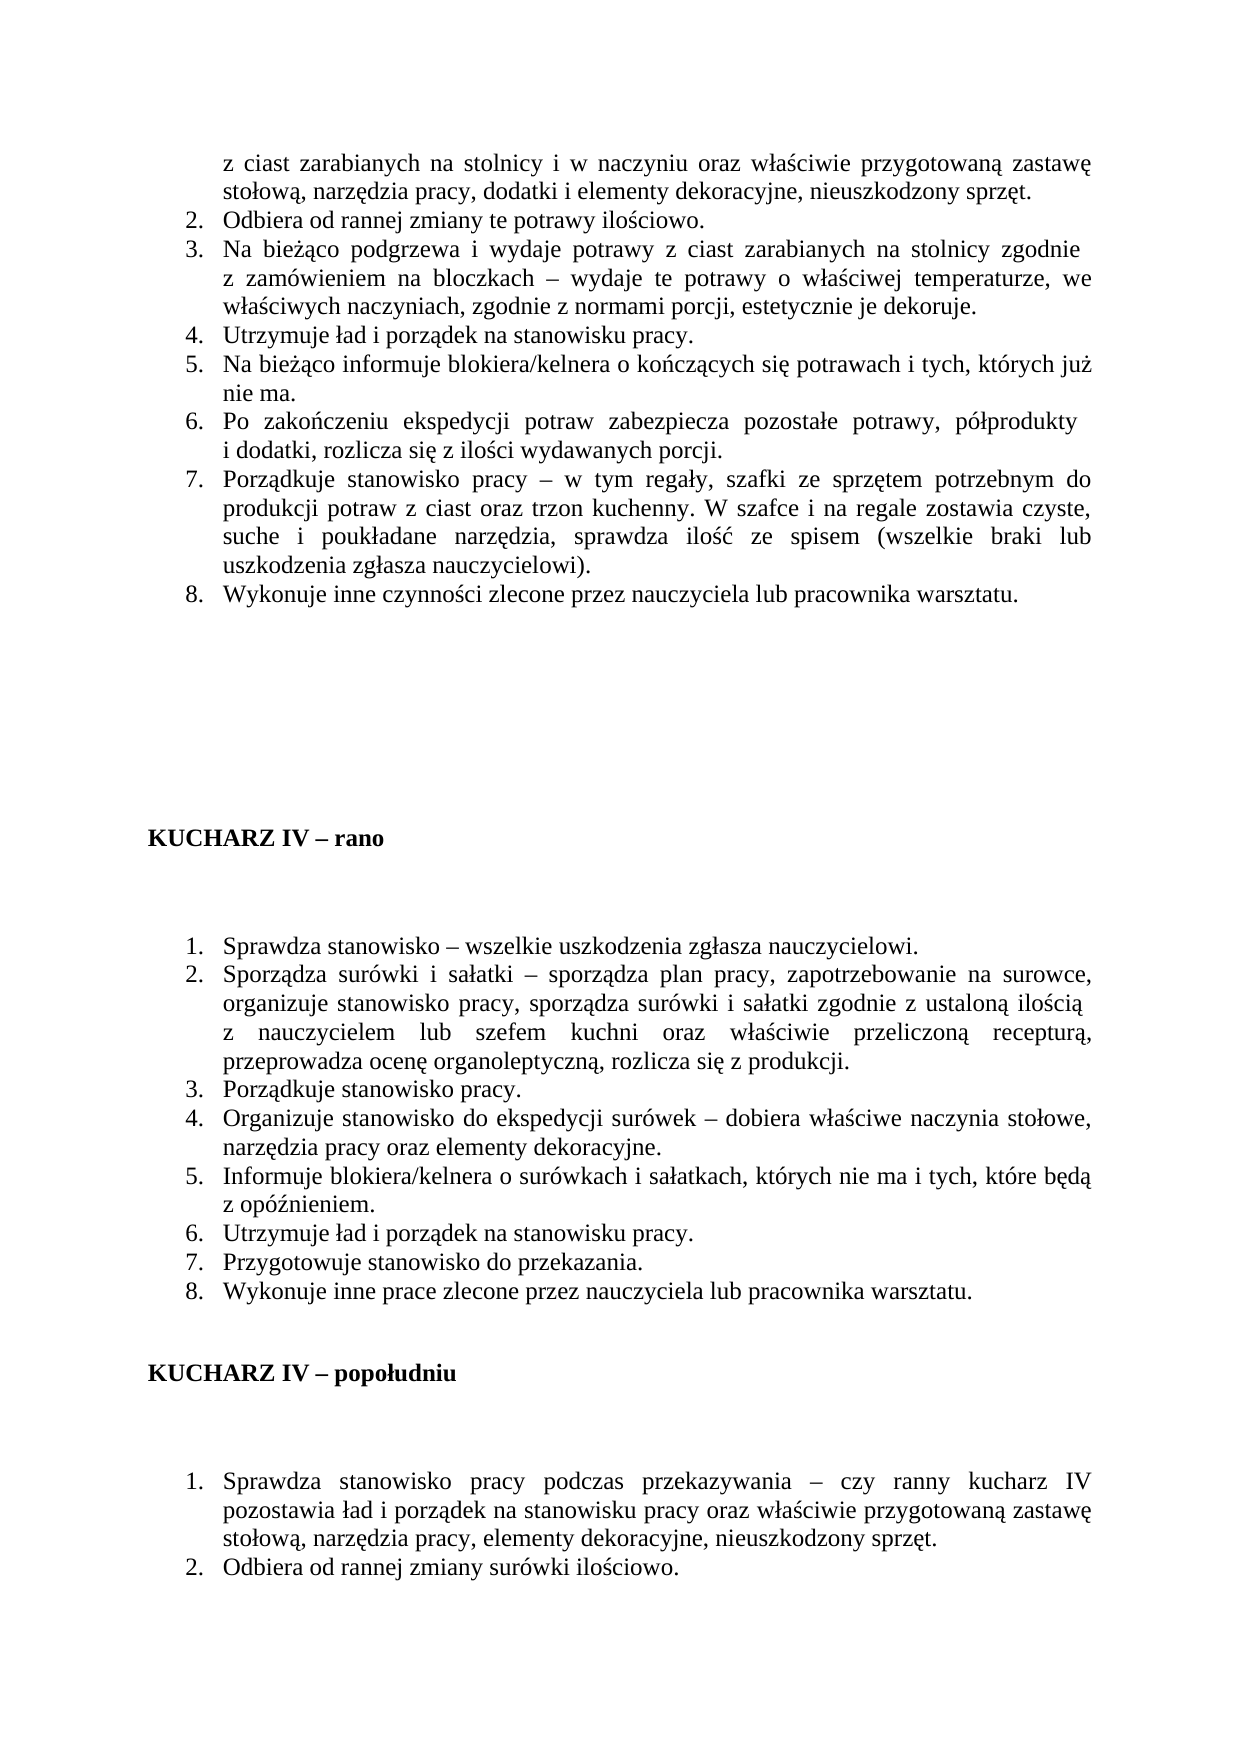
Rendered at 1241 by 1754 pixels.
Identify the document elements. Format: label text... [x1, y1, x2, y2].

list Odbiera od rannej zmiany te potrawy ilościowo. [185, 205, 1093, 234]
list Przygotowuje stanowisko do przekazania. [185, 1247, 1093, 1276]
list Sporządza surówki i sałatki – sporządza plan pracy, zapotrzebowanie na surowce, organizuje stanowisko pracy, sporządza surówki i sałatki zgodnie z ustaloną ilością z nauczycielem lub szefem kuchni oraz właściwie przeliczoną recepturą, przeprowadza ocenę organoleptyczną, rozlicza się z produkcji. [185, 959, 1093, 1074]
list Wykonuje inne czynności zlecone przez nauczyciela lub pracownika warsztatu. [185, 579, 1093, 608]
list Wykonuje inne prace zlecone przez nauczyciela lub pracownika warsztatu. [185, 1276, 1093, 1304]
list Informuje blokiera/kelnera o surówkach i sałatkach, których nie ma i tych, które będą z opóźnieniem. [185, 1161, 1093, 1218]
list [185, 148, 1093, 205]
list Sprawdza stanowisko – wszelkie uszkodzenia zgłasza nauczycielowi. [185, 931, 1093, 959]
list Porządkuje stanowisko pracy – w tym regały, szafki ze sprzętem potrzebnym do produkcji potraw z ciast oraz trzon kuchenny. W szafce i na regale zostawia czyste, suche i poukładane narzędzia, sprawdza ilość ze spisem (wszelkie braki lub uszkodzenia zgłasza nauczycielowi). [185, 464, 1093, 579]
list Po zakończeniu ekspedycji potraw zabezpiecza pozostałe potrawy, półprodukty i dodatki, rozlicza się z ilości wydawanych porcji. [185, 406, 1093, 464]
list Na bieżąco podgrzewa i wydaje potrawy z ciast zarabianych na stolnicy zgodnie z zamówieniem na bloczkach – wydaje te potrawy o właściwej temperaturze, we właściwych naczyniach, zgodnie z normami porcji, estetycznie je dekoruje. [185, 234, 1093, 320]
list Porządkuje stanowisko pracy. [185, 1074, 1093, 1103]
list Odbiera od rannej zmiany surówki ilościowo. [185, 1552, 1093, 1581]
list Utrzymuje ład i porządek na stanowisku pracy. [185, 320, 1093, 349]
list Na bieżąco informuje blokiera/kelnera o kończących się potrawach i tych, których już nie ma. [185, 349, 1093, 406]
text KUCHARZ IV – popołudniu [148, 1358, 1093, 1387]
list Utrzymuje ład i porządek na stanowisku pracy. [185, 1218, 1093, 1247]
text KUCHARZ IV – rano [148, 823, 1093, 852]
list Sprawdza stanowisko pracy podczas przekazywania – czy ranny kucharz IV pozostawia ład i porządek na stanowisku pracy oraz właściwie przygotowaną zastawę stołową, narzędzia pracy, elementy dekoracyjne, nieuszkodzony sprzęt. [185, 1466, 1093, 1552]
list Organizuje stanowisko do ekspedycji surówek – dobiera właściwe naczynia stołowe, narzędzia pracy oraz elementy dekoracyjne. [185, 1103, 1093, 1161]
